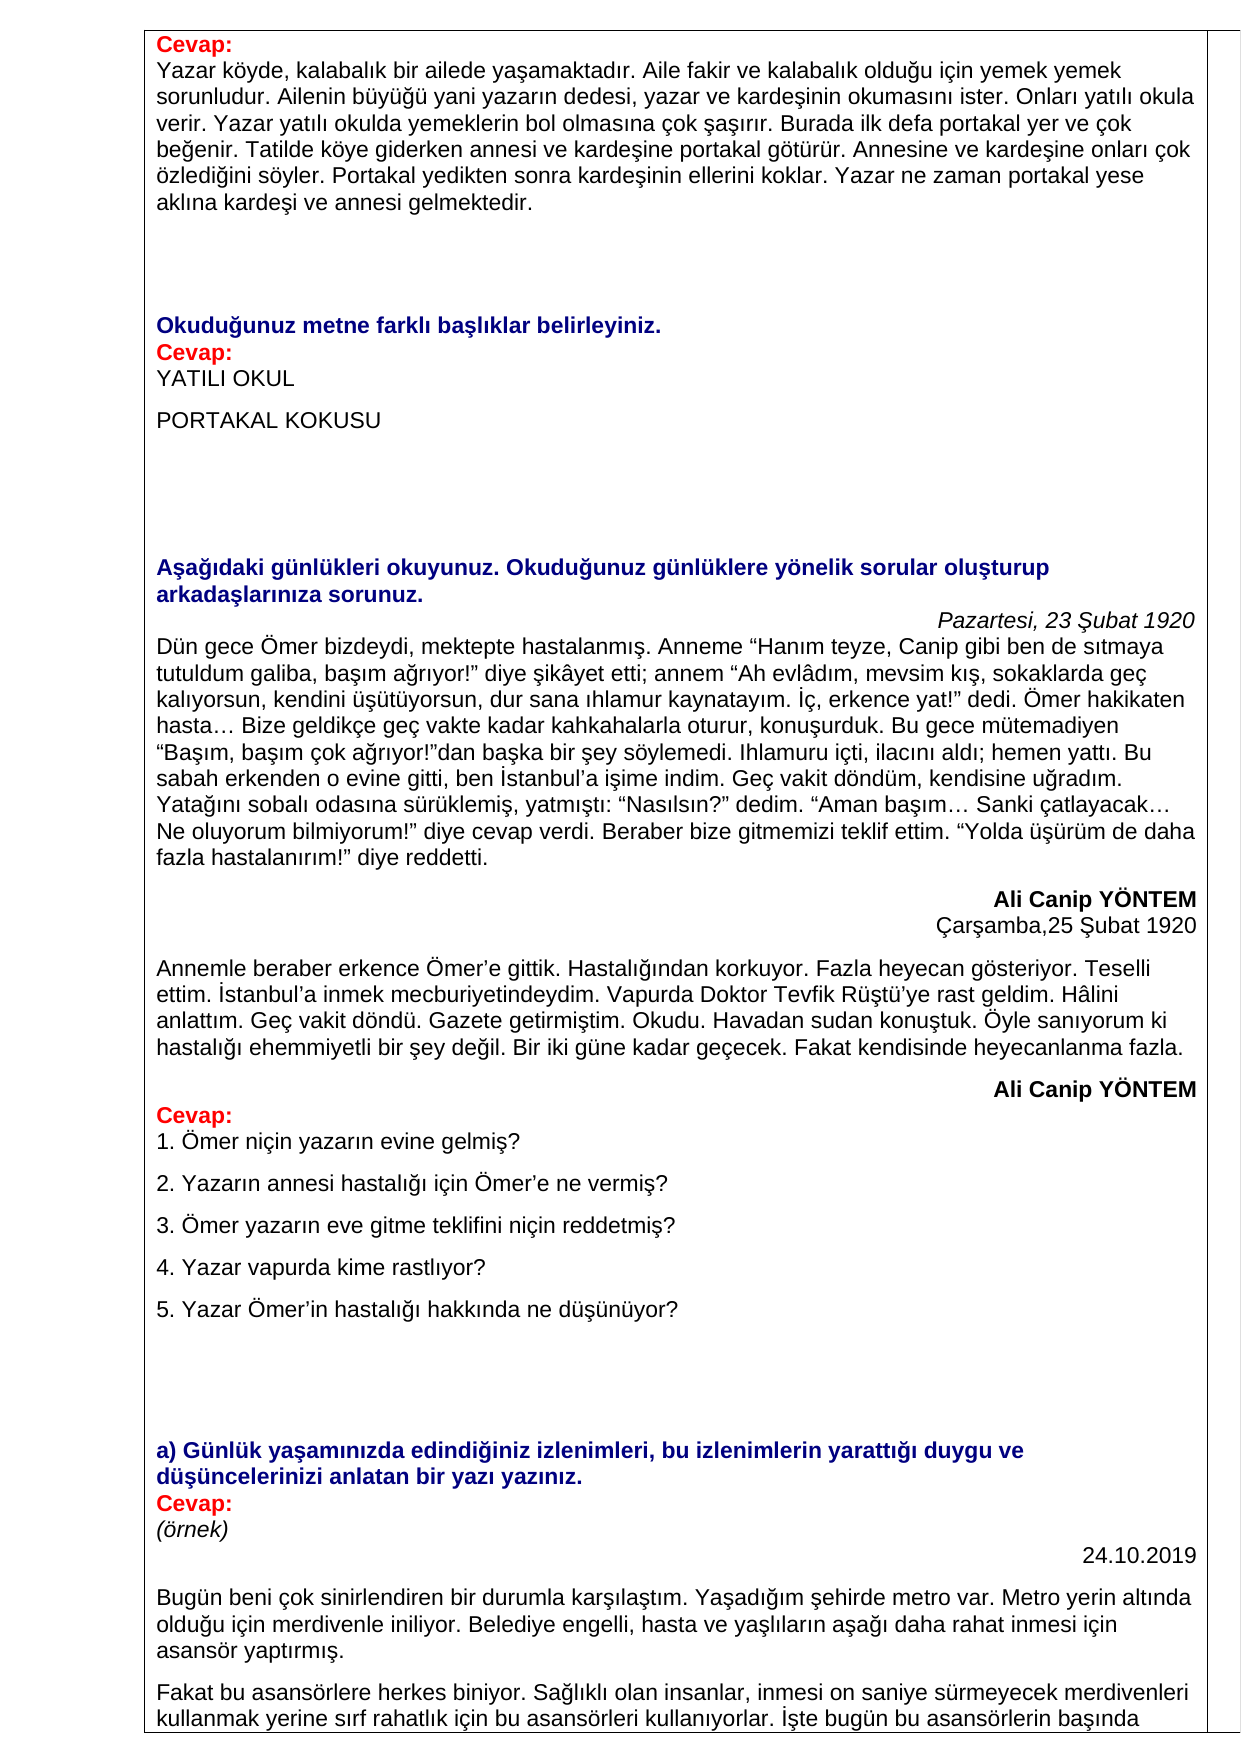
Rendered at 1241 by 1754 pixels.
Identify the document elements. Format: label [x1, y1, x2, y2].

table_cell [145, 31, 1207, 1732]
table_cell [1208, 31, 1240, 1732]
